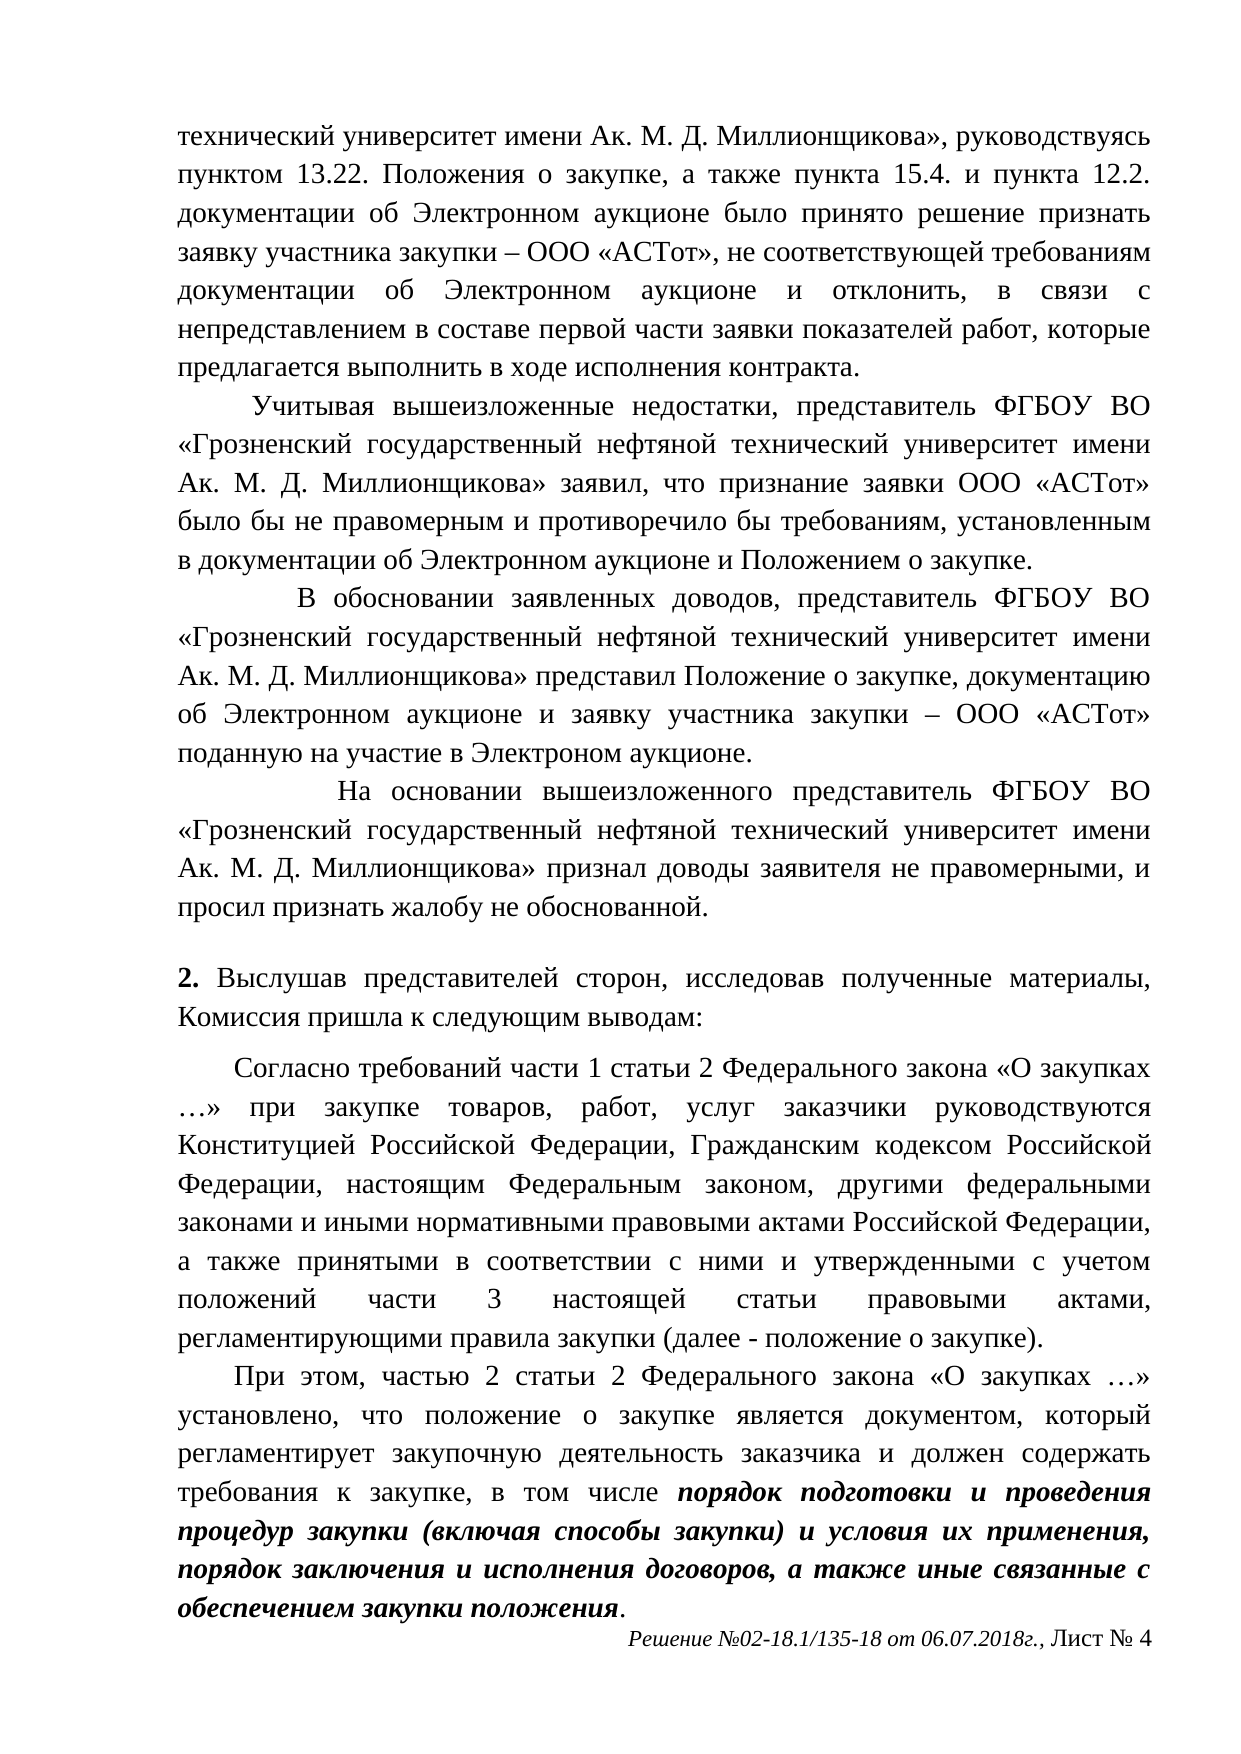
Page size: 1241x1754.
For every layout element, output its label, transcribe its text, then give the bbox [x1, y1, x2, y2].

text 2. Выслушав представителей сторон, исследовав полученные материалы, Комиссия пришла к следующим выводам: [177, 961, 1152, 1033]
text Согласно требований части 1 статьи 2 Федерального закона «О закупках …» при закупке товаров, работ, услуг заказчики руководствуются Конституцией Российской Федерации, Гражданским кодексом Российской Федерации, настоящим Федеральным законом, другими федеральными законами и иными нормативными правовыми актами Российской Федерации, а также принятыми в соответствии с ними и утвержденными с учетом положений части 3 настоящей статьи правовыми актами, регламентирующими правила закупки (далее - положение о закупке). [177, 1050, 1152, 1353]
list Учитывая вышеизложенные недостатки, представитель ФГБОУ ВО «Грозненский государственный нефтяной технический университет имени Ак. М. Д. Миллионщикова» заявил, что признание заявки ООО «АСТот» было бы не правомерным и противоречило бы требованиям, установленным в документации об Электронном аукционе и Положением о закупке. [177, 388, 1152, 576]
text При этом, частью 2 статьи 2 Федерального закона «О закупках …» установлено, что положение о закупке является документом, который регламентирует закупочную деятельность заказчика и должен содержать требования к закупке, в том числе порядок подготовки и проведения процедур закупки (включая способы закупки) и условия их применения, порядок заключения и исполнения договоров, а также иные связанные с обеспечением закупки положения. [177, 1358, 1152, 1623]
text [177, 118, 1152, 383]
text В обосновании заявленных доводов, представитель ФГБОУ ВО «Грозненский государственный нефтяной технический университет имени Ак. М. Д. Миллионщикова» представил Положение о закупке, документацию об Электронном аукционе и заявку участника закупки – ООО «АСТот» поданную на участие в Электроном аукционе. [177, 581, 1152, 768]
text На основании вышеизложенного представитель ФГБОУ ВО «Грозненский государственный нефтяной технический университет имени Ак. М. Д. Миллионщикова» признал доводы заявителя не правомерными, и просил признать жалобу не обоснованной. [177, 773, 1152, 922]
